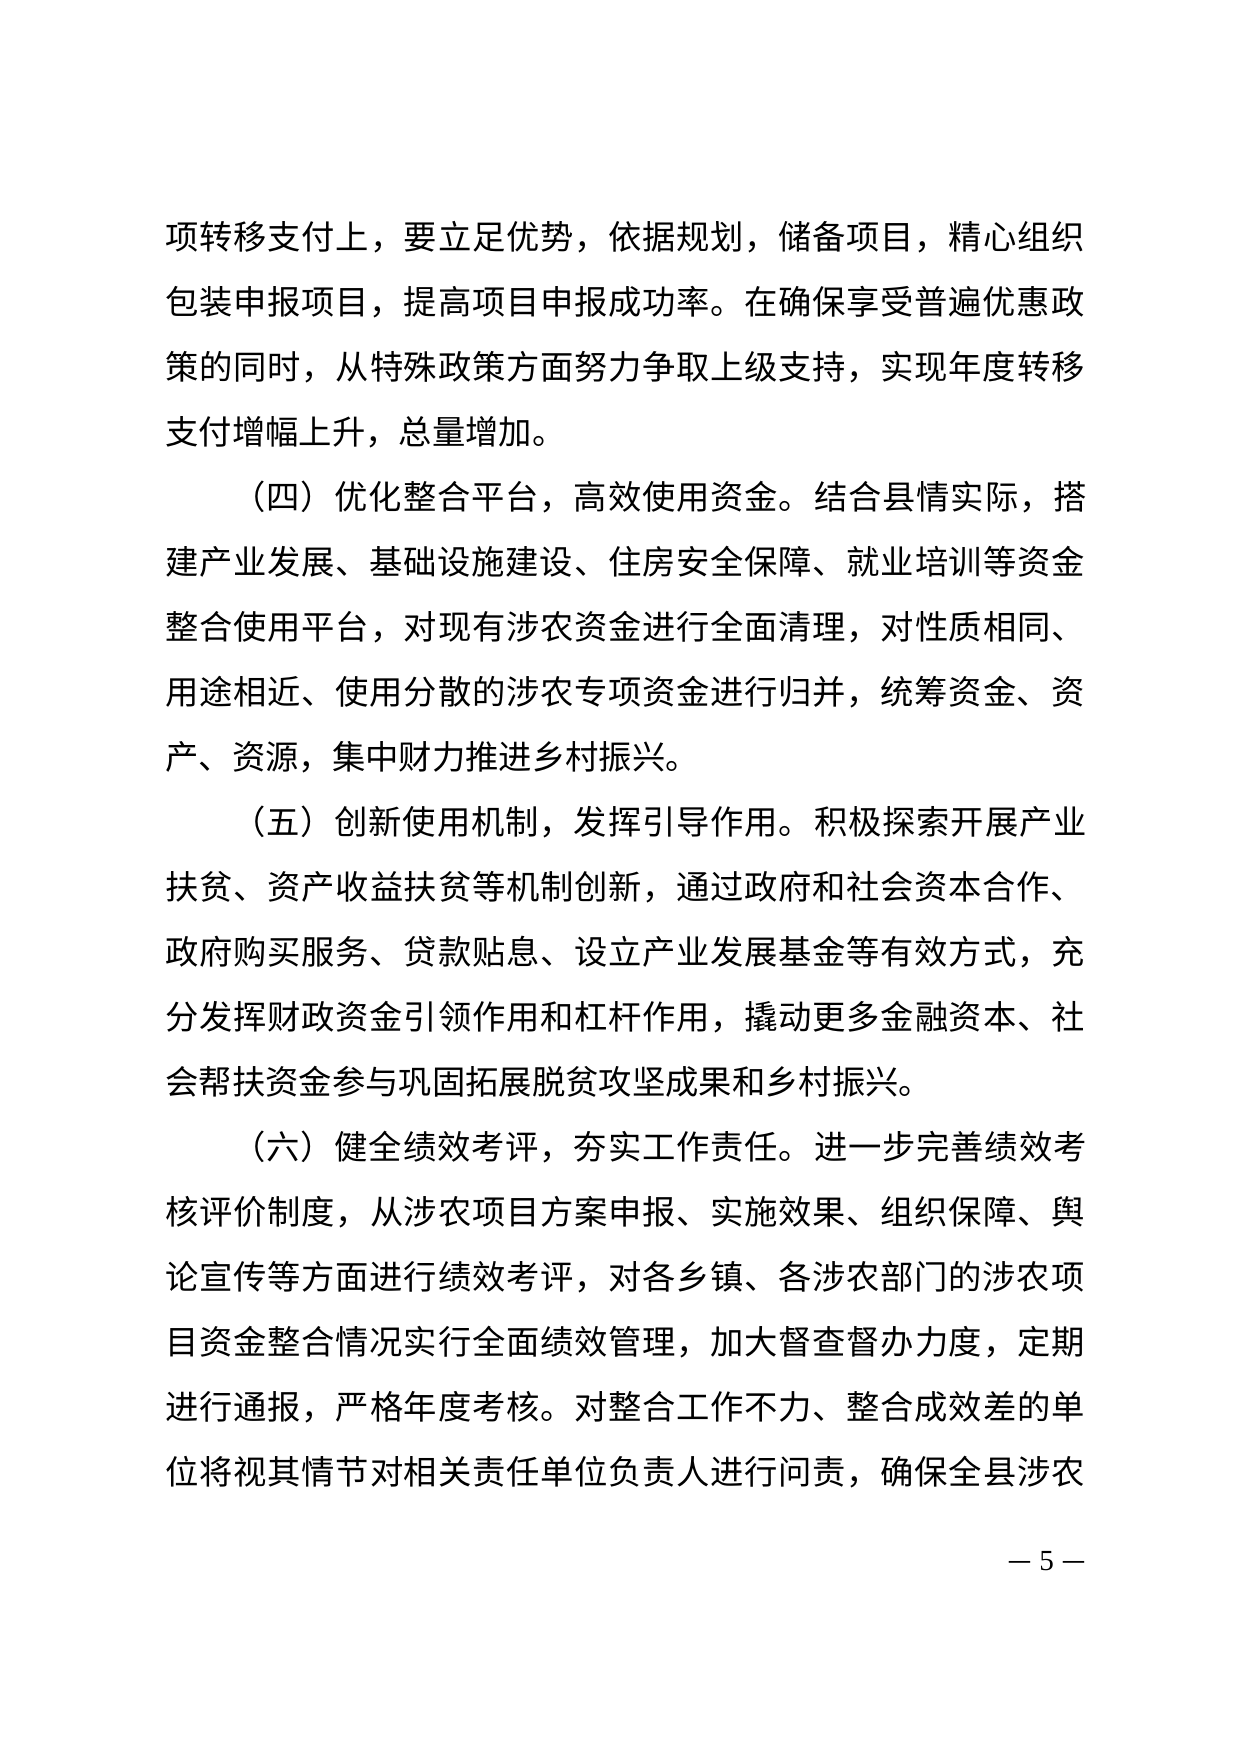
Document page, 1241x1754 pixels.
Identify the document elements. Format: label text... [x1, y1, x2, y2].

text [165, 1112, 1087, 1502]
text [165, 202, 1087, 462]
text （五）创新使用机制，发挥引导作用。积极探索开展产业扶贫、资产收益扶贫等机制创新，通过政府和社会资本合作、政府购买服务、贷款贴息、设立产业发展基金等有效方式，充分发挥财政资金引领作用和杠杆作用，撬动更多金融资本、社会帮扶资金参与巩固拓展脱贫攻坚成果和乡村振兴。 [165, 787, 1087, 1112]
text （四）优化整合平台，高效使用资金。结合县情实际，搭建产业发展、基础设施建设、住房安全保障、就业培训等资金整合使用平台，对现有涉农资金进行全面清理，对性质相同、用途相近、使用分散的涉农专项资金进行归并，统筹资金、资产、资源，集中财力推进乡村振兴。 [165, 462, 1087, 787]
